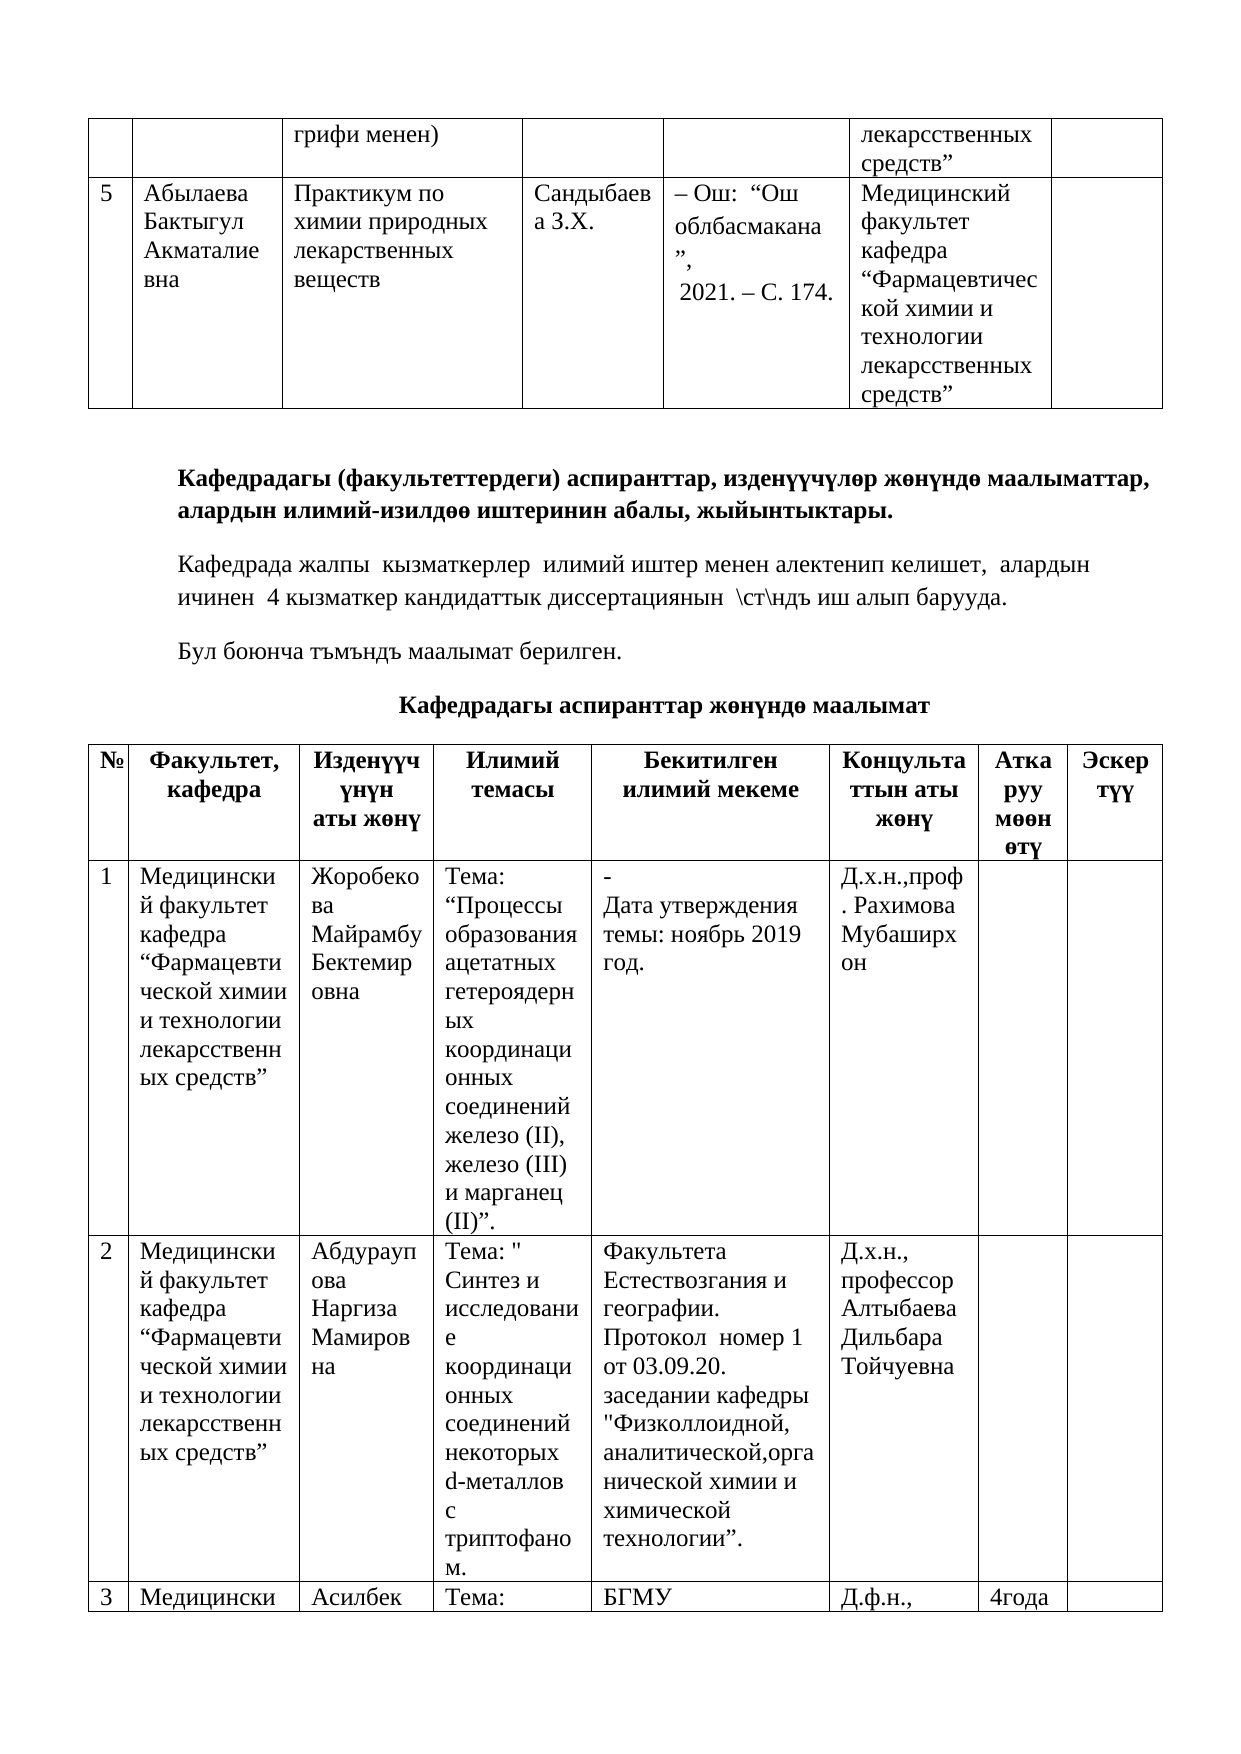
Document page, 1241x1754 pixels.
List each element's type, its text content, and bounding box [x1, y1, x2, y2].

table_cell Медицинский факультет кафедра “Фармацевтической химии и технологии лекарсственных средств” [129, 861, 299, 1235]
text Кафедрадагы аспиранттар жөнүндө маалымат [177, 690, 1152, 719]
table_cell [1068, 1236, 1162, 1581]
table_cell [1052, 119, 1162, 177]
table_cell Абылаева Бактыгул Акматалиевна [133, 178, 282, 408]
table_cell 1 [89, 861, 128, 1235]
text Бул боюнча тъмъндъ маалымат берилген. [177, 636, 1152, 665]
table_cell 2 [89, 1236, 128, 1581]
table_cell Д.х.н.,проф. Рахимова Мубаширхон [830, 861, 978, 1235]
table_header Факультет, кафедра [129, 745, 299, 860]
table_header Аткаруу мөөнөтү [979, 745, 1067, 860]
table_cell Абдураупова Наргиза Мамировна [300, 1236, 433, 1581]
table_cell [1068, 861, 1162, 1235]
text Кафедрадагы (факультеттердеги) аспиранттар, изденүүчүлөр жөнүндө маалыматтар, алардын илимий-изилдөө иштеринин абалы, жыйынтыктары. [177, 463, 1152, 524]
table_cell - Дата утверждения темы: ноябрь 2019 год. [592, 861, 829, 1235]
text Кафедрада жалпы кызматкерлер илимий иштер менен алектенип келишет, алардын ичинен 4 кызматкер кандидаттык диссертациянын \ст\ндъ иш алып барууда. [177, 549, 1152, 611]
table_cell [129, 1582, 299, 1611]
table_cell Тема: “Процессы образования ацетатных гетероядерных координационных соединений железо (II), железо (III) и марганец (II)”. [434, 861, 591, 1235]
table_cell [283, 119, 522, 177]
table_cell [1068, 1582, 1162, 1611]
table_cell Сандыбаева З.Х. [523, 178, 663, 408]
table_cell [830, 1582, 978, 1611]
table_cell [1052, 178, 1162, 408]
table_cell 3 [89, 1582, 128, 1611]
table_header Эскертүү [1068, 745, 1162, 860]
table_cell Жоробекова Майрамбу Бектемировна [300, 861, 433, 1235]
table_cell Практикум по химии природных лекарственных веществ [283, 178, 522, 408]
table_header Бекитилген илимий мекеме [592, 745, 829, 860]
table_cell БГМУ [592, 1582, 829, 1611]
table_cell [523, 119, 663, 177]
table_cell Факультета Естествозгания и географии. Протокол номер 1 от 03.09.20. заседании кафедры "Физколлоидной, аналитической,органической химии и химической технологии”. [592, 1236, 829, 1581]
table_cell [979, 861, 1067, 1235]
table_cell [133, 119, 282, 177]
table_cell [434, 1582, 591, 1611]
table_header Изденүүчүнүн аты жөнү [300, 745, 433, 860]
table_header Илимий темасы [434, 745, 591, 860]
table_cell [979, 1236, 1067, 1581]
table_header Концультаттын аты жөнү [830, 745, 978, 860]
table_cell 5 [89, 178, 132, 408]
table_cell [850, 119, 1051, 177]
table_cell – Ош: “Ош облбасмакана”, 2021. – С. 174. [664, 178, 849, 408]
table_cell 4года [979, 1582, 1067, 1611]
table_cell Медицинский факультет кафедра “Фармацевтической химии и технологии лекарсственных средств” [850, 178, 1051, 408]
table_cell Тема: " Синтез и исследование координационных соединений некоторых d-металлов с триптофаном. [434, 1236, 591, 1581]
table_header № [89, 745, 128, 860]
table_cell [664, 119, 849, 177]
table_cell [300, 1582, 433, 1611]
table_cell Д.х.н., профессор Алтыбаева Дильбара Тойчуевна [830, 1236, 978, 1581]
table_cell Медицинский факультет кафедра “Фармацевтической химии и технологии лекарсственных средств” [129, 1236, 299, 1581]
table_cell 4 [89, 119, 132, 177]
